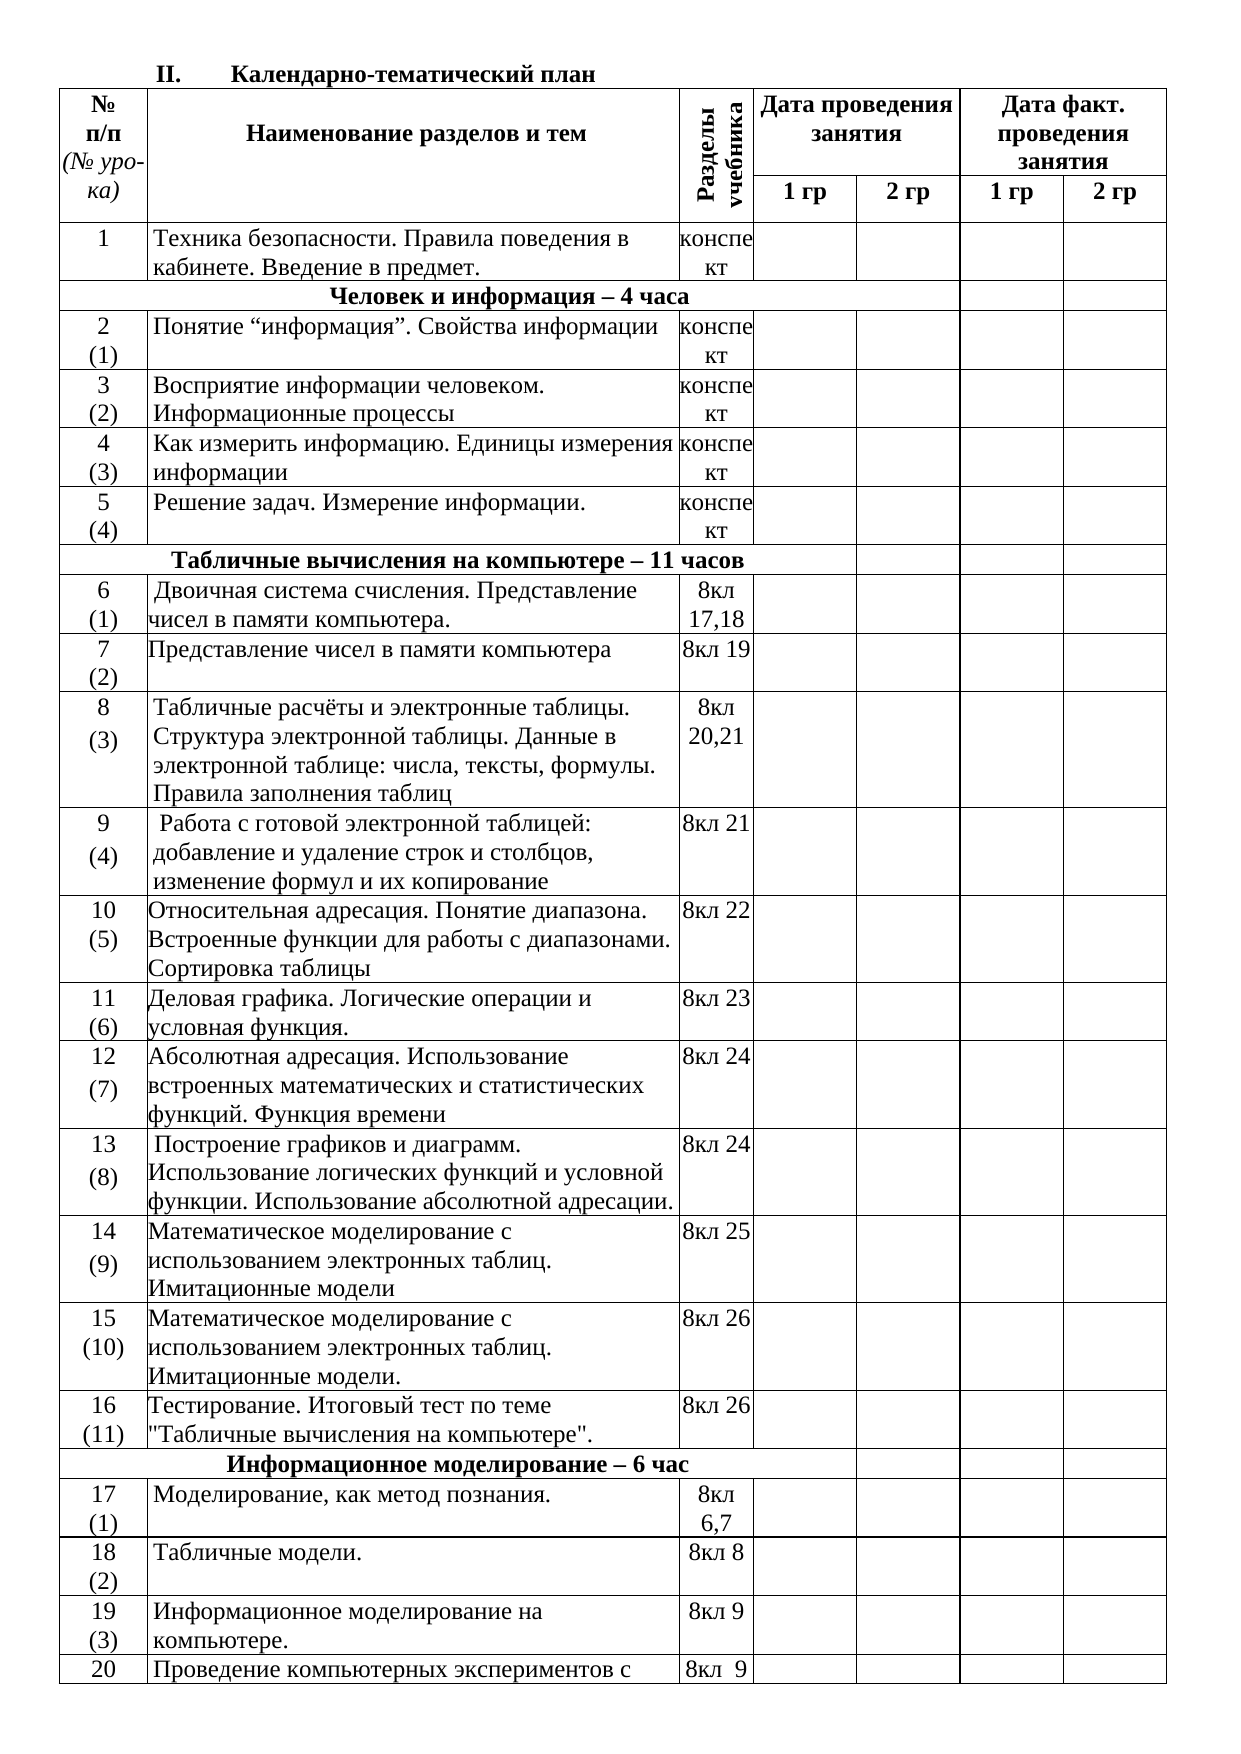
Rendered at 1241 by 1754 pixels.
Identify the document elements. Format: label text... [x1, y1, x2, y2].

table_cell [961, 575, 1063, 633]
table_cell 8кл 25 [680, 1216, 753, 1302]
table_cell [857, 223, 959, 280]
table_cell Решение задач. Измерение информации. [148, 487, 679, 544]
table_cell 8кл 24 [680, 1129, 753, 1215]
table_cell 20 (4) [60, 1655, 147, 1683]
table_cell 8кл 26 [680, 1303, 753, 1389]
table_cell [857, 428, 959, 486]
table_cell 16 (11) [60, 1391, 147, 1448]
table_cell [754, 896, 856, 982]
table_cell 8кл 8 [680, 1538, 753, 1595]
table_cell конспект [680, 428, 753, 486]
table_cell [857, 692, 959, 807]
table_cell Как измерить информацию. Единицы измерения информации [148, 428, 679, 486]
table_cell [1064, 1129, 1166, 1215]
table_cell [857, 311, 959, 369]
table_cell Табличные вычисления на компьютере – 11 часов [60, 545, 856, 574]
table_cell конспект [680, 487, 753, 544]
table_cell [857, 1449, 959, 1478]
table_cell [961, 634, 1063, 691]
table_cell [1064, 311, 1166, 369]
table_cell 7 (2) [60, 634, 147, 691]
table_cell 8кл 20,21 [680, 692, 753, 807]
table_cell конспект [680, 223, 753, 280]
table_cell 1 гр [961, 176, 1063, 222]
table_cell [1064, 634, 1166, 691]
table_cell [857, 1041, 959, 1128]
table_cell [961, 808, 1063, 894]
table_cell Работа с готовой электронной таблицей: добавление и удаление строк и столбцов, изменение формул и их копирование [148, 808, 679, 894]
table_cell Деловая графика. Логические операции и условная функция. [148, 983, 679, 1040]
table_cell [1064, 1596, 1166, 1653]
table_cell [1064, 545, 1166, 574]
table_cell 15 (10) [60, 1303, 147, 1389]
table_cell 8кл 21 [680, 808, 753, 894]
table_cell [1064, 487, 1166, 544]
table_cell Математическое моделирование с использованием электронных таблиц. Имитационные модели [148, 1216, 679, 1302]
table_cell Понятие “информация”. Свойства информации [148, 311, 679, 369]
table_cell [1064, 428, 1166, 486]
table_cell [857, 545, 959, 574]
table_cell 10 (5) [60, 896, 147, 982]
table_cell [1064, 692, 1166, 807]
table_cell [857, 1216, 959, 1302]
table_cell [857, 1538, 959, 1595]
table_cell [1064, 575, 1166, 633]
table_cell Техника безопасности. Правила поведения в кабинете. Введение в предмет. [148, 223, 679, 280]
table_cell 8кл 19 [680, 634, 753, 691]
table_cell 8кл 9 [680, 1655, 753, 1683]
table_cell Информационное моделирование на компьютере. [148, 1596, 679, 1653]
table_cell [857, 370, 959, 427]
table_cell [754, 1479, 856, 1536]
table_cell [857, 808, 959, 894]
table_cell [1064, 896, 1166, 982]
table_cell [961, 1596, 1063, 1653]
table_cell 1 [60, 223, 147, 280]
table_cell 8кл 23 [680, 983, 753, 1040]
table_cell [1064, 1449, 1166, 1478]
table_cell [961, 983, 1063, 1040]
table_cell [961, 1216, 1063, 1302]
table_header Разделы учебника [680, 89, 753, 222]
table_cell [754, 983, 856, 1040]
table_cell [1064, 1216, 1166, 1302]
table_cell [754, 1129, 856, 1215]
table_header Дата проведения занятия [754, 89, 959, 175]
table_cell [961, 223, 1063, 280]
table_cell [961, 281, 1063, 310]
table_cell конспект [680, 311, 753, 369]
table_cell [754, 1655, 856, 1683]
table_header № п/п (№ уро- ка) [60, 89, 147, 222]
table_cell [1064, 223, 1166, 280]
table_cell [857, 634, 959, 691]
table_cell [754, 1041, 856, 1128]
table_cell Двоичная система счисления. Представление чисел в памяти компьютера. [148, 575, 679, 633]
table_cell [857, 1596, 959, 1653]
table_cell [1064, 1303, 1166, 1389]
table_cell [961, 692, 1063, 807]
table_cell [1064, 983, 1166, 1040]
table_cell 6 (1) [60, 575, 147, 633]
table_cell 8кл 17,18 [680, 575, 753, 633]
table_cell [754, 1538, 856, 1595]
table_cell 8кл 22 [680, 896, 753, 982]
table_cell [754, 370, 856, 427]
table_cell Человек и информация – 4 часа [60, 281, 959, 310]
table_cell Относительная адресация. Понятие диапазона. Встроенные функции для работы с диапазонами. Сортировка таблицы [148, 896, 679, 982]
table_cell [1064, 1479, 1166, 1536]
table_cell [1064, 281, 1166, 310]
table_cell [961, 545, 1063, 574]
table_cell 2 (1) [60, 311, 147, 369]
table_cell [754, 692, 856, 807]
table_cell [857, 983, 959, 1040]
table_cell конспект [680, 370, 753, 427]
table_cell [1064, 1655, 1166, 1683]
table_cell [857, 1129, 959, 1215]
table_cell 8кл 9 [680, 1596, 753, 1653]
table_cell [857, 1303, 959, 1389]
table_cell [754, 808, 856, 894]
table_cell [754, 1303, 856, 1389]
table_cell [148, 1655, 679, 1683]
table_cell 2 гр [1064, 176, 1166, 222]
table_cell 12 (7) [60, 1041, 147, 1128]
table_cell [754, 428, 856, 486]
table_cell Информационное моделирование – 6 час [60, 1449, 856, 1478]
table_cell [961, 896, 1063, 982]
table_cell [1064, 370, 1166, 427]
table_cell 13 (8) [60, 1129, 147, 1215]
table_cell Абсолютная адресация. Использование встроенных математических и статистических функций. Функция времени [148, 1041, 679, 1128]
table_header Дата факт. проведения занятия [961, 89, 1166, 175]
table_cell [754, 634, 856, 691]
table_cell Моделирование, как метод познания. [148, 1479, 679, 1536]
table_cell Восприятие информации человеком. Информационные процессы [148, 370, 679, 427]
table_cell Представление чисел в памяти компьютера [148, 634, 679, 691]
table_cell [961, 1391, 1063, 1448]
table_cell Математическое моделирование с использованием электронных таблиц. Имитационные модели. [148, 1303, 679, 1389]
table_cell [857, 1655, 959, 1683]
table_cell Тестирование. Итоговый тест по теме "Табличные вычисления на компьютере". [148, 1391, 679, 1448]
table_cell [754, 1391, 856, 1448]
table_cell [754, 1216, 856, 1302]
table_cell [754, 223, 856, 280]
list Календарно-тематический план [156, 59, 1152, 88]
table_cell 4 (3) [60, 428, 147, 486]
table_cell [961, 1041, 1063, 1128]
table_cell 8 (3) [60, 692, 147, 807]
table_cell 18 (2) [60, 1538, 147, 1595]
table_cell 17 (1) [60, 1479, 147, 1536]
table_cell [961, 1655, 1063, 1683]
table_cell [1064, 1538, 1166, 1595]
table_cell [857, 1479, 959, 1536]
table_cell [754, 1596, 856, 1653]
table_header Наименование разделов и тем [148, 89, 679, 222]
table_cell 8кл 26 [680, 1391, 753, 1448]
table_cell 19 (3) [60, 1596, 147, 1653]
table_cell [1064, 1041, 1166, 1128]
table_cell 5 (4) [60, 487, 147, 544]
table_cell [754, 487, 856, 544]
table_cell [1064, 1391, 1166, 1448]
table_cell [857, 896, 959, 982]
table_cell 9 (4) [60, 808, 147, 894]
table_cell 1 гр [754, 176, 856, 222]
table_cell 14 (9) [60, 1216, 147, 1302]
table_cell [961, 1479, 1063, 1536]
table_cell [961, 487, 1063, 544]
table_cell [857, 575, 959, 633]
table_cell Построение графиков и диаграмм. Использование логических функций и условной функции. Использование абсолютной адресации. [148, 1129, 679, 1215]
table_cell 2 гр [857, 176, 959, 222]
table_cell [754, 575, 856, 633]
table_cell [1064, 808, 1166, 894]
table_cell 11 (6) [60, 983, 147, 1040]
table_cell [857, 487, 959, 544]
table_cell [961, 1538, 1063, 1595]
table_cell [857, 1391, 959, 1448]
table_cell [961, 311, 1063, 369]
table_cell [961, 1449, 1063, 1478]
table_cell [961, 428, 1063, 486]
table_cell [961, 1129, 1063, 1215]
table_cell 8кл 6,7 [680, 1479, 753, 1536]
table_cell [961, 370, 1063, 427]
table_cell [754, 311, 856, 369]
table_cell Табличные расчёты и электронные таблицы. Структура электронной таблицы. Данные в электронной таблице: числа, тексты, формулы. Правила заполнения таблиц [148, 692, 679, 807]
table_cell 8кл 24 [680, 1041, 753, 1128]
table_cell 3 (2) [60, 370, 147, 427]
table_cell [961, 1303, 1063, 1389]
table_cell Табличные модели. [148, 1538, 679, 1595]
